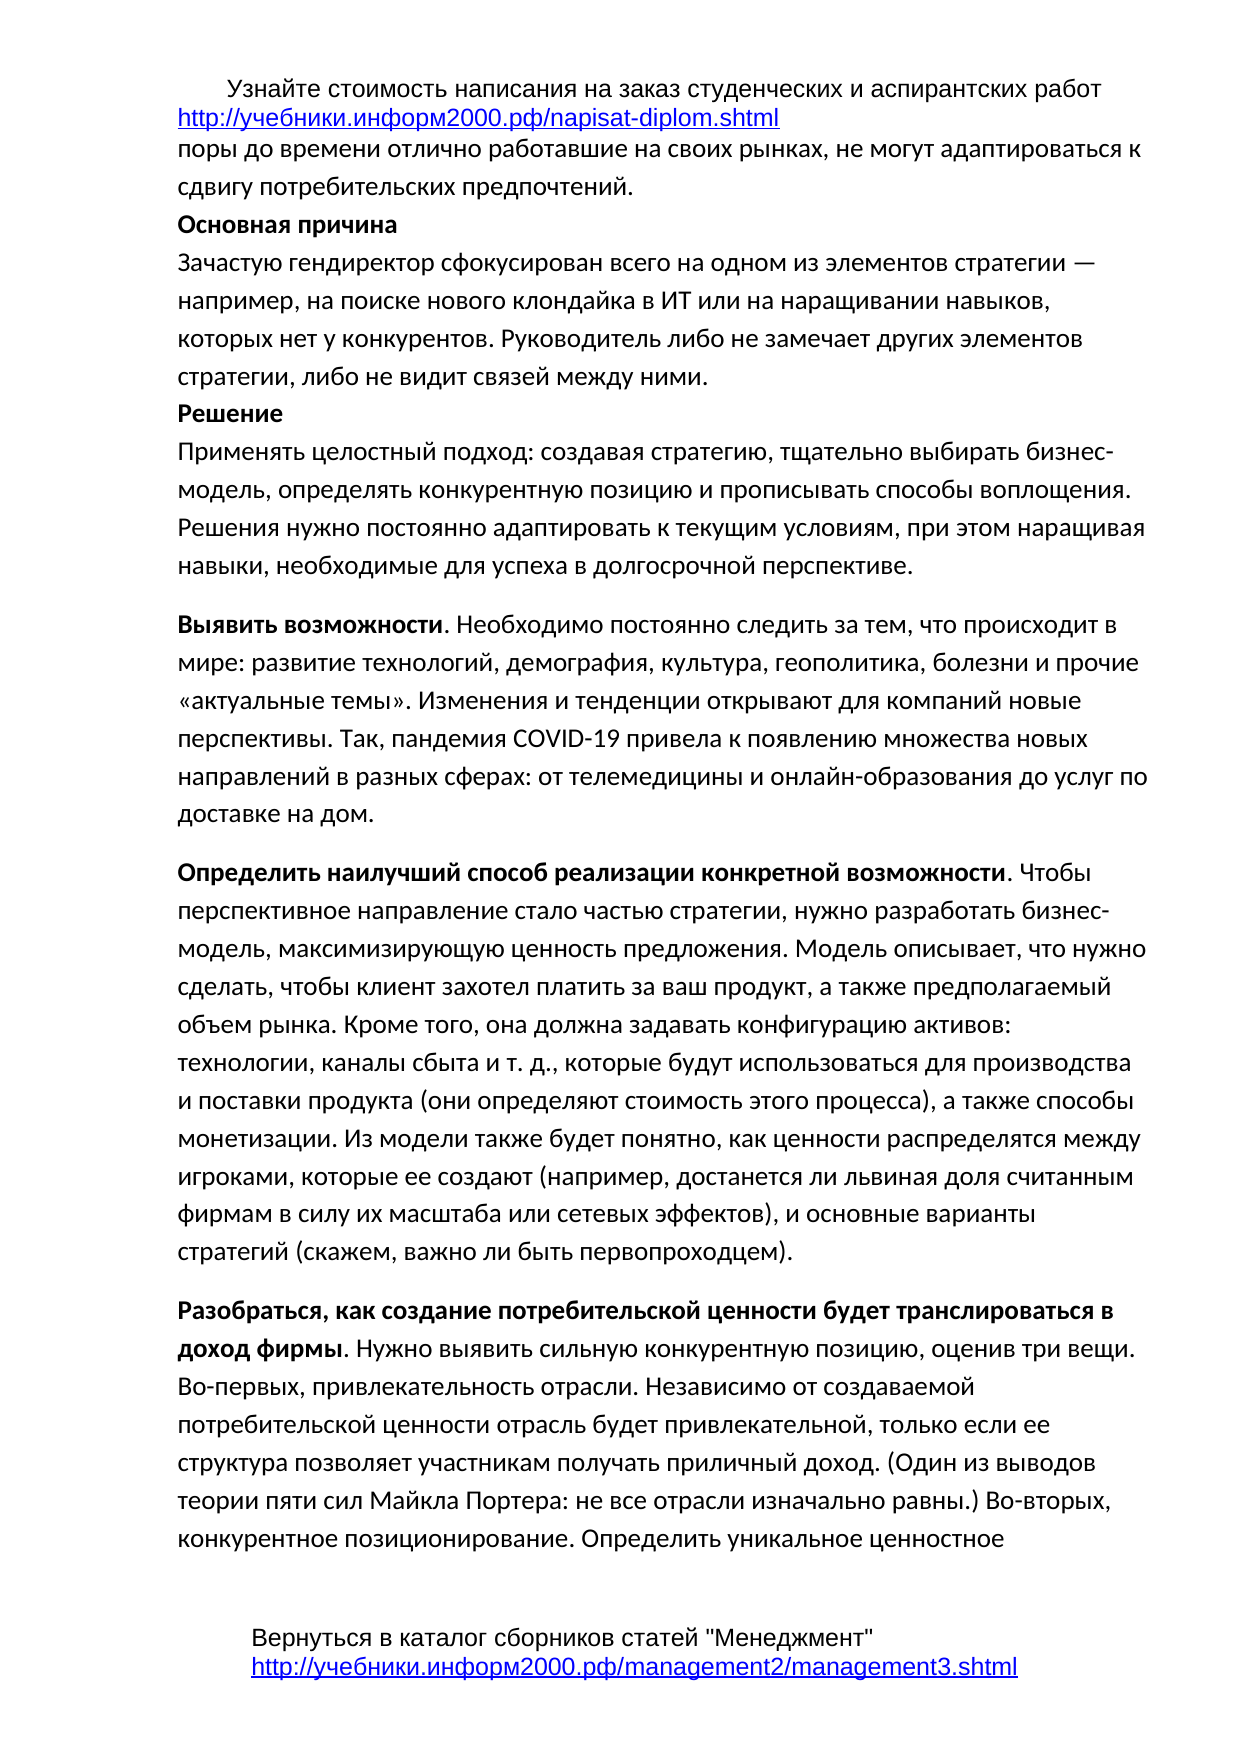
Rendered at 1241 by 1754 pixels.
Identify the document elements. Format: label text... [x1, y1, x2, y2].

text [177, 1293, 1152, 1554]
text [177, 131, 1152, 581]
text Выявить возможности. Необходимо постоянно следить за тем, что происходит в мире: развитие технологий, демография, культура, геополитика, болезни и прочие «актуальные темы». Изменения и тенденции открывают для компаний новые перспективы. Так, пандемия COVID-19 привела к появлению множества новых направлений в разных сферах: от телемедицины и онлайн-образования до услуг по доставке на дом. [177, 607, 1152, 830]
text Определить наилучший способ реализации конкретной возможности. Чтобы перспективное направление стало частью стратегии, нужно разработать бизнес-модель, максимизирующую ценность предложения. Модель описывает, что нужно сделать, чтобы клиент захотел платить за ваш продукт, а также предполагаемый объем рынка. Кроме того, она должна задавать конфигурацию активов: технологии, каналы сбыта и т. д., которые будут использоваться для производства и поставки продукта (они определяют стоимость этого процесса), а также способы монетизации. Из модели также будет понятно, как ценности распределятся между игроками, которые ее создают (например, достанется ли львиная доля считанным фирмам в силу их масштаба или сетевых эффектов), и основные варианты стратегий (cкажем, важно ли быть первопроходцем). [177, 855, 1152, 1268]
